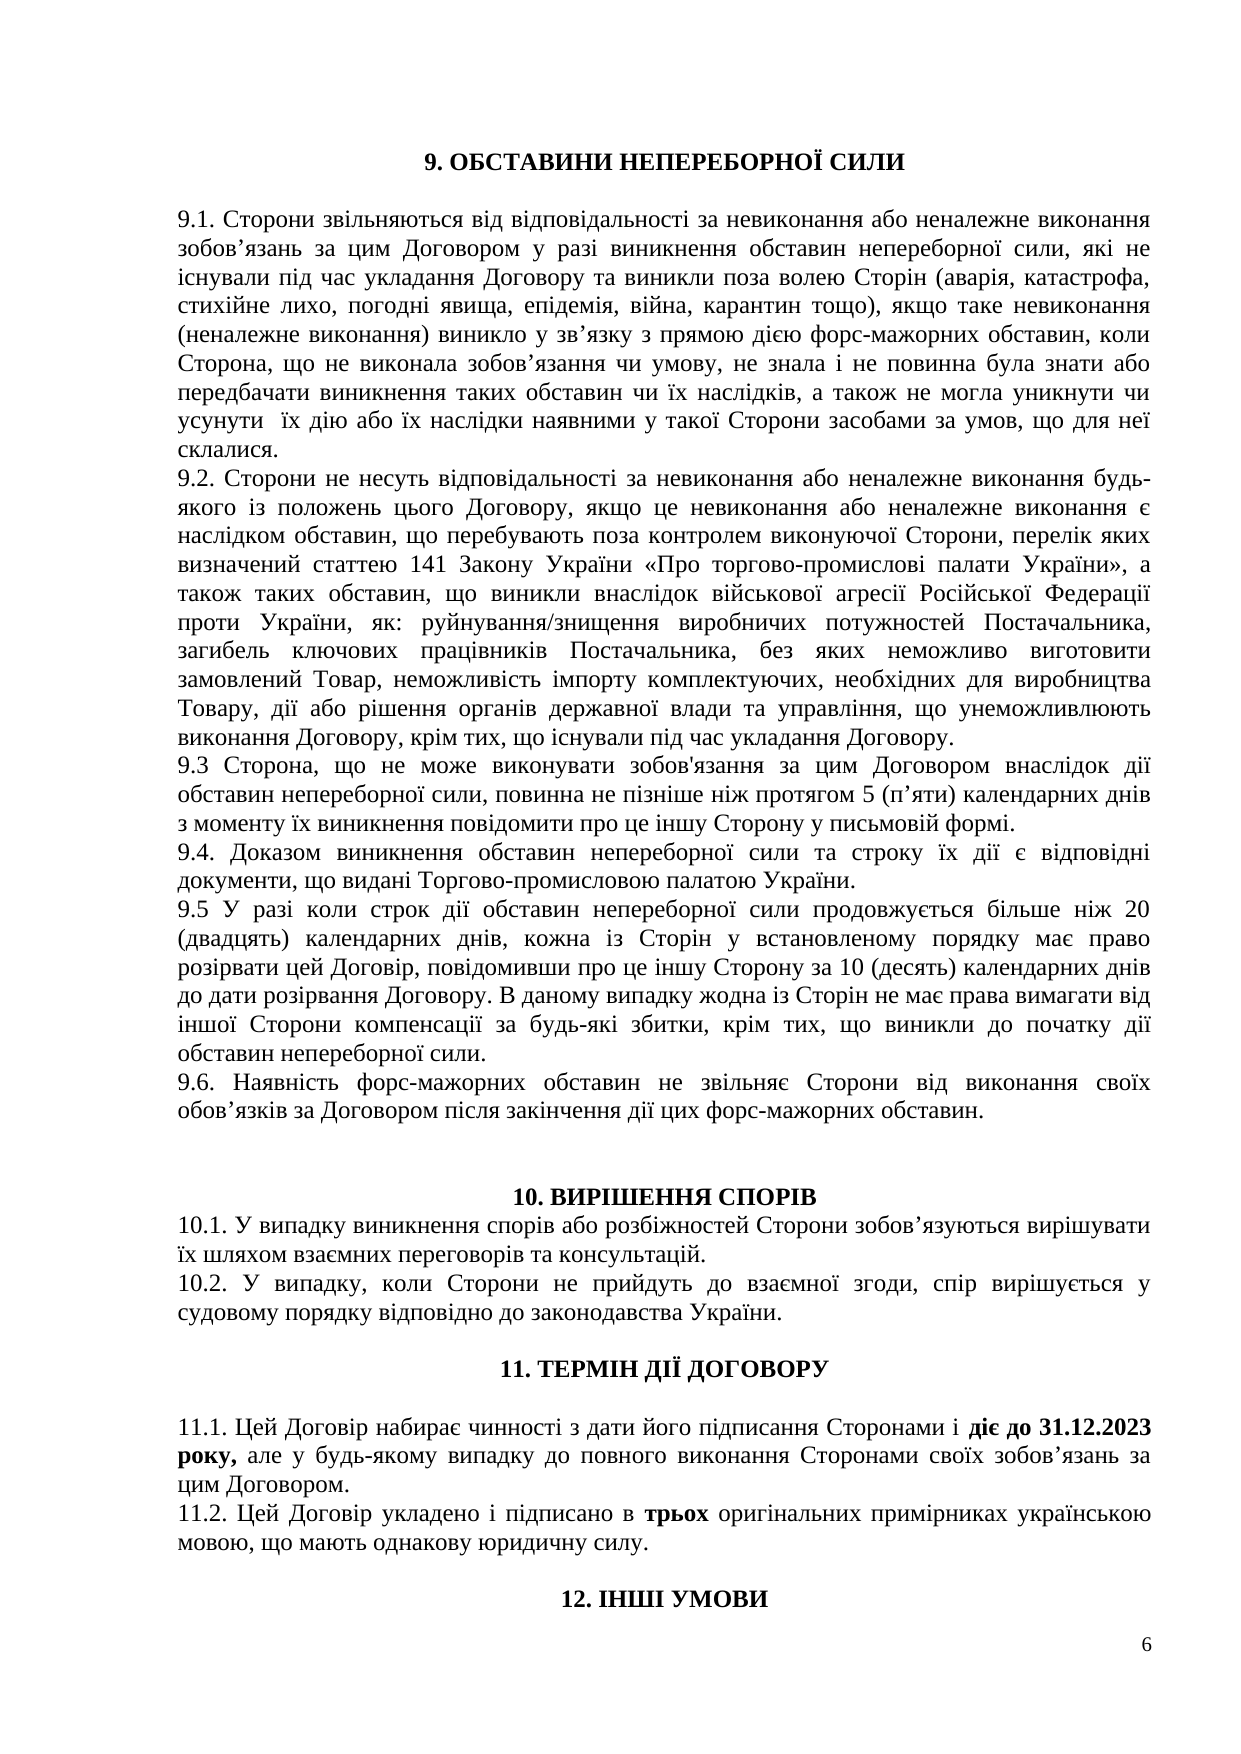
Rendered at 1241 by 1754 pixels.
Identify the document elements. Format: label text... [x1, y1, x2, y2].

text 11.1. Цей Договір набирає чинності з дати його підписання Сторонами і діє до 31.12.2023 року, але у будь-якому випадку до повного виконання Сторонами своїх зобов’язань за цим Договором. [177, 1412, 1152, 1498]
text 10.1. У випадку виникнення спорів або розбіжностей Сторони зобов’язуються вирішувати їх шляхом взаємних переговорів та консультацій. [177, 1211, 1152, 1268]
text 12. ІНШІ УМОВИ [177, 1584, 1152, 1613]
text 11. ТЕРМІН ДІЇ ДОГОВОРУ [177, 1354, 1152, 1383]
text 10.2. У випадку, коли Сторони не прийдуть до взаємної згоди, спір вирішується у судовому порядку відповідно до законодавства України. [177, 1268, 1152, 1326]
text 9.1. Сторони звільняються від відповідальності за невиконання або неналежне виконання зобов’язань за цим Договором у разі виникнення обставин непереборної сили, які не існували під час укладання Договору та виникли поза волею Сторін (аварія, катастрофа, стихійне лихо, погодні явища, епідемія, війна, карантин тощо), якщо таке невиконання (неналежне виконання) виникло у зв’язку з прямою дією форс-мажорних обставин, коли Сторона, що не виконала зобов’язання чи умову, не знала і не повинна була знати або передбачати виникнення таких обставин чи їх наслідків, а також не могла уникнути чи усунути їх дію або їх наслідки наявними у такої Сторони засобами за умов, що для неї склалися. [177, 204, 1152, 463]
text 9.3 Сторона, що не може виконувати зобов'язання за цим Договором внаслідок дії обставин непереборної сили, повинна не пізніше ніж протягом 5 (п’яти) календарних днів з моменту їх виникнення повідомити про це іншу Сторону у письмовій формі. [177, 751, 1152, 837]
text 9.6. Наявність форс-мажорних обставин не звільняє Сторони від виконання своїх обов’язків за Договором після закінчення дії цих форс-мажорних обставин. [177, 1067, 1152, 1124]
text 10. ВИРІШЕННЯ СПОРІВ [177, 1182, 1152, 1211]
text 9.4. Доказом виникнення обставин непереборної сили та строку їх дії є відповідні документи, що видані Торгово-промисловою палатою України. [177, 837, 1152, 894]
text 9.2. Сторони не несуть відповідальності за невиконання або неналежне виконання будь-якого із положень цього Договору, якщо це невиконання або неналежне виконання є наслідком обставин, що перебувають поза контролем виконуючої Сторони, перелік яких визначений статтею 141 Закону України «Про торгово-промислові палати України», а також таких обставин, що виникли внаслідок військової агресії Російської Федерації проти України, як: руйнування/знищення виробничих потужностей Постачальника, загибель ключових працівників Постачальника, без яких неможливо виготовити замовлений Товар, неможливість імпорту комплектуючих, необхідних для виробництва Товару, дії або рішення органів державної влади та управління, що унеможливлюють виконання Договору, крім тих, що існували під час укладання Договору. [177, 463, 1152, 751]
text 11.2. Цей Договір укладено і підписано в трьох оригінальних примірниках українською мовою, що мають однакову юридичну силу. [177, 1498, 1152, 1556]
text 9. ОБСТАВИНИ НЕПЕРЕБОРНОЇ СИЛИ [177, 147, 1152, 176]
text 9.5 У разі коли строк дії обставин непереборної сили продовжується більше ніж 20 (двадцять) календарних днів, кожна із Сторін у встановленому порядку має право розірвати цей Договір, повідомивши про це іншу Сторону за 10 (десять) календарних днів до дати розірвання Договору. В даному випадку жодна із Сторін не має права вимагати від іншої Сторони компенсації за будь-які збитки, крім тих, що виникли до початку дії обставин непереборної сили. [177, 894, 1152, 1067]
